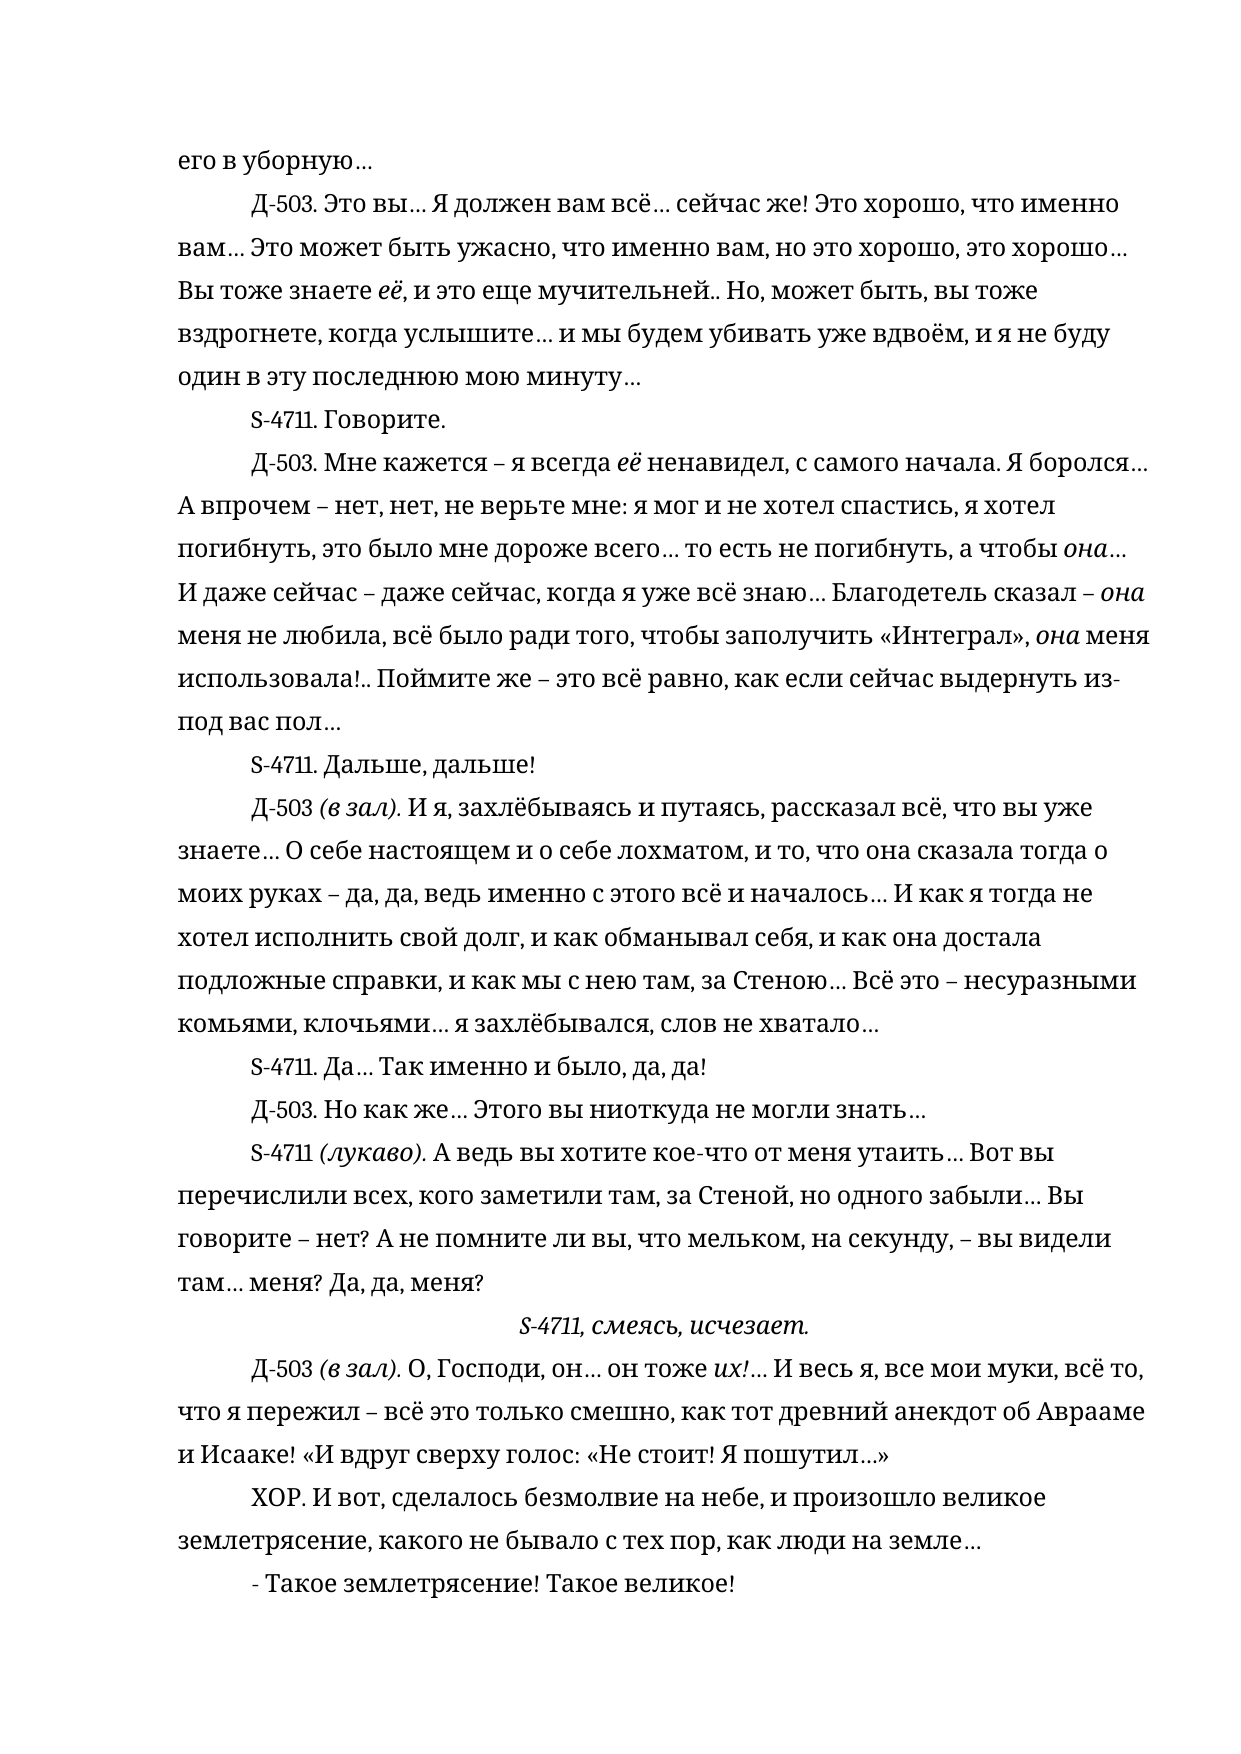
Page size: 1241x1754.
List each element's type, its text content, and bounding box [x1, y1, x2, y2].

text Д-503. Это вы… Я должен вам всё… сейчас же! Это хорошо, что именно вам… Это может быть ужасно, что именно вам, но это хорошо, это хорошо… Вы тоже знаете её, и это еще мучительней.. Но, может быть, вы тоже вздрогнете, когда услышите… и мы будем убивать уже вдвоём, и я не буду один в эту последнюю мою минуту… [177, 190, 1152, 392]
text S-4711. Дальше, дальше! [177, 751, 1152, 780]
text S-4711, смеясь, исчезает. [177, 1312, 1152, 1340]
text Д-503 (в зал). И я, захлёбываясь и путаясь, рассказал всё, что вы уже знаете… О себе настоящем и о себе лохматом, и то, что она сказала тогда о моих руках – да, да, ведь именно с этого всё и началось… И как я тогда не хотел исполнить свой долг, и как обманывал себя, и как она достала подложные справки, и как мы с нею там, за Стеною… Всё это – несуразными комьями, клочьями… я захлёбывался, слов не хватало… [177, 794, 1152, 1038]
text - Такое землетрясение! Такое великое! [177, 1570, 1152, 1599]
text S-4711. Да… Так именно и было, да, да! [177, 1053, 1152, 1082]
text Д-503. Но как же… Этого вы ниоткуда не могли знать… [177, 1096, 1152, 1125]
text Д-503 (в зал). О, Господи, он… он тоже их!… И весь я, все мои муки, всё то, что я пережил – всё это только смешно, как тот древний анекдот об Аврааме и Исааке! «И вдруг сверху голос: «Не стоит! Я пошутил…» [177, 1355, 1152, 1470]
text Д-503. Мне кажется – я всегда её ненавидел, с самого начала. Я боролся… А впрочем – нет, нет, не верьте мне: я мог и не хотел спастись, я хотел погибнуть, это было мне дороже всего… то есть не погибнуть, а чтобы она… И даже сейчас – даже сейчас, когда я уже всё знаю… Благодетель сказал – она меня не любила, всё было ради того, чтобы заполучить «Интеграл», она меня использовала!.. Поймите же – это всё равно, как если сейчас выдернуть из-под вас пол… [177, 449, 1152, 737]
text S-4711 (лукаво). А ведь вы хотите кое-что от меня утаить… Вот вы перечислили всех, кого заметили там, за Стеной, но одного забыли… Вы говорите – нет? А не помните ли вы, что мельком, на секунду, – вы видели там… меня? Да, да, меня? [177, 1139, 1152, 1297]
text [177, 147, 1152, 176]
text S-4711. Говорите. [177, 406, 1152, 435]
text ХОР. И вот, сделалось безмолвие на небе, и произошло великое землетрясение, какого не бывало с тех пор, как люди на земле… [177, 1484, 1152, 1556]
